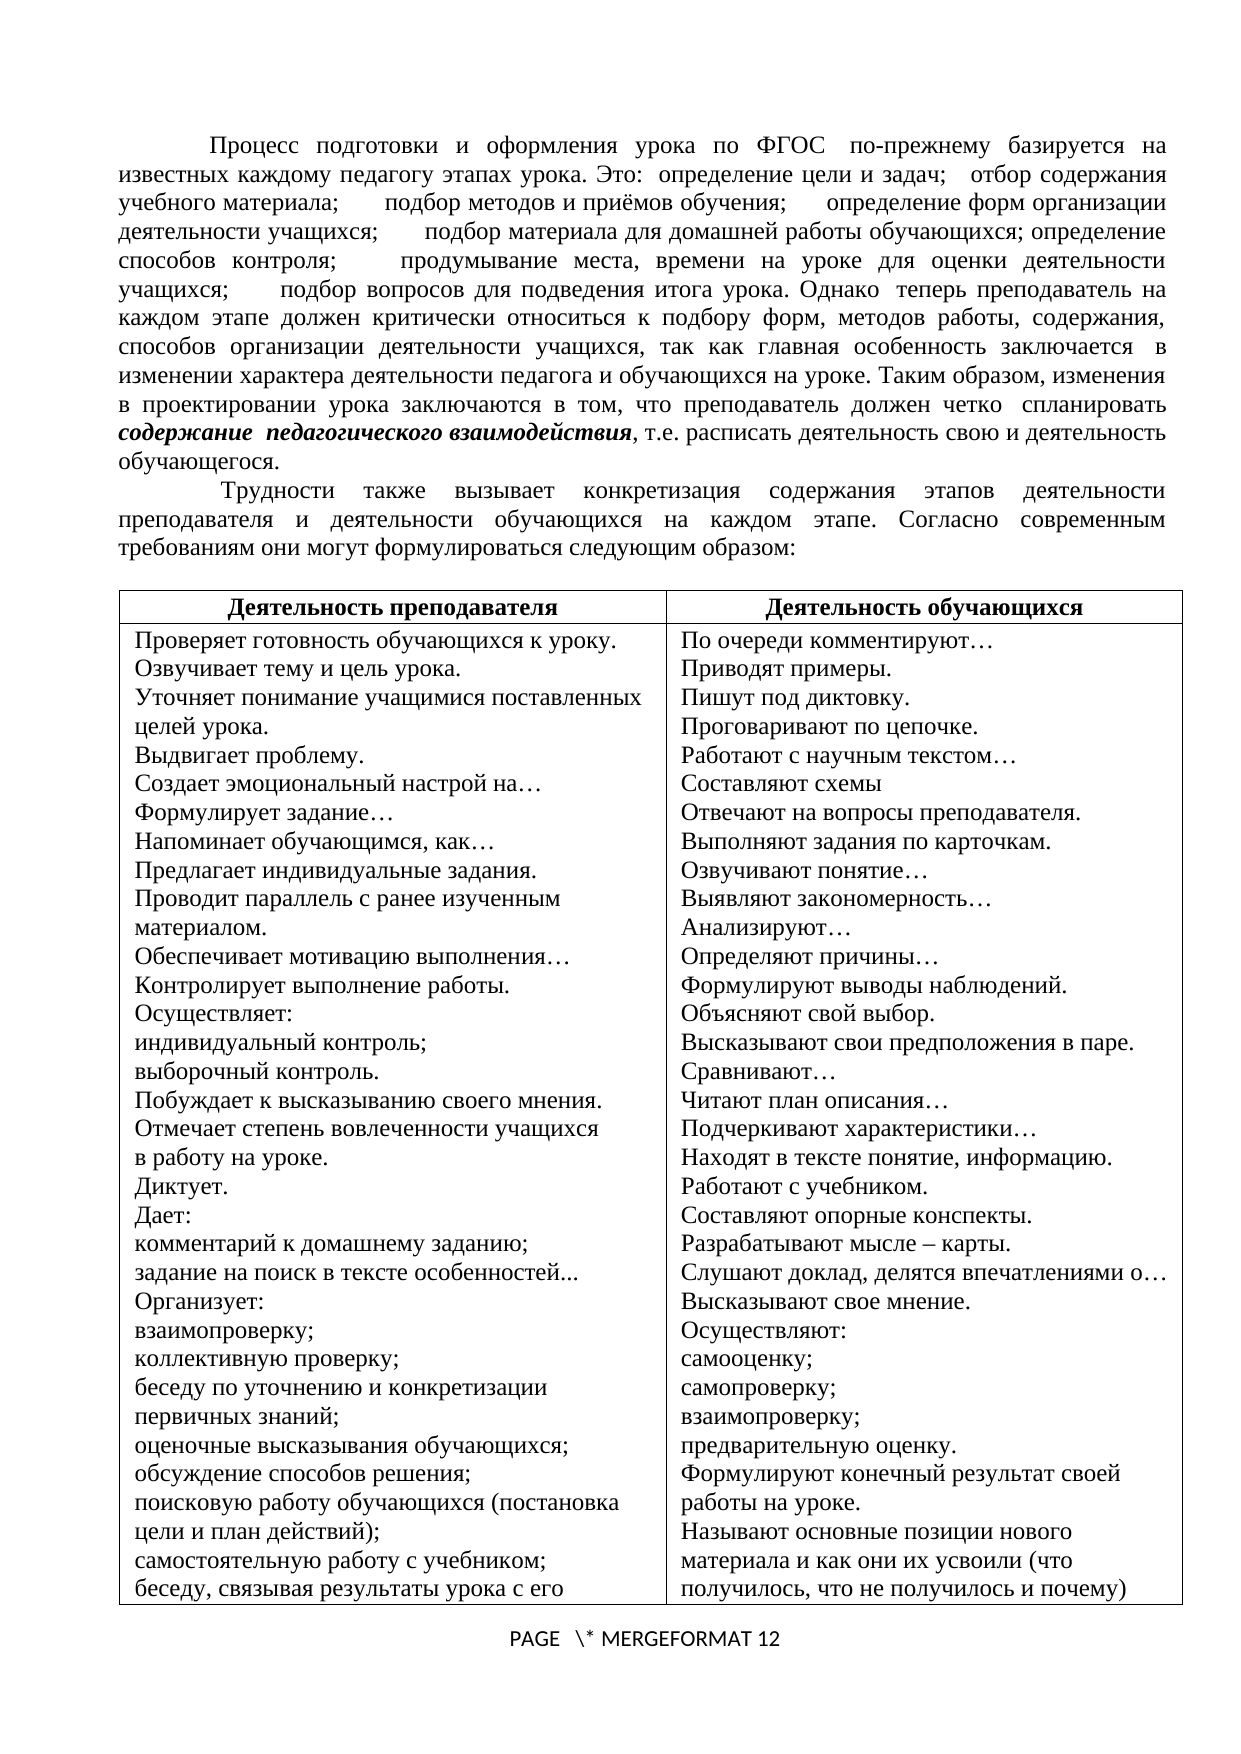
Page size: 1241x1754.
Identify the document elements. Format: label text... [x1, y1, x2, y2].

text Трудности также вызывает конкретизация содержания этапов деятельности преподавателя и деятельности обучающихся на каждом этапе. Согласно современным требованиям они могут формулироваться следующим образом: [118, 475, 1167, 561]
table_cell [667, 624, 1182, 1604]
text Процесс подготовки и оформления урока по ФГОС по-прежнему базируется на известных каждому педагогу этапах урока. Это: определение цели и задач; отбор содержания учебного материала; подбор методов и приёмов обучения; определение форм организации деятельности учащихся; подбор материала для домашней работы обучающихся; определение способов контроля; продумывание места, времени на уроке для оценки деятельности учащихся; подбор вопросов для подведения итога урока. Однако теперь преподаватель на каждом этапе должен критически относиться к подбору форм, методов работы, содержания, способов организации деятельности учащихся, так как главная особенность заключается в изменении характера деятельности педагога и обучающихся на уроке. Таким образом, изменения в проектировании урока заключаются в том, что преподаватель должен четко спланировать содержание педагогического взаимодействия, т.е. расписать деятельность свою и деятельность обучающегося. [118, 130, 1167, 475]
table_header Деятельность преподавателя [120, 591, 666, 622]
table_header Деятельность обучающихся [667, 591, 1182, 622]
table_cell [120, 624, 666, 1604]
